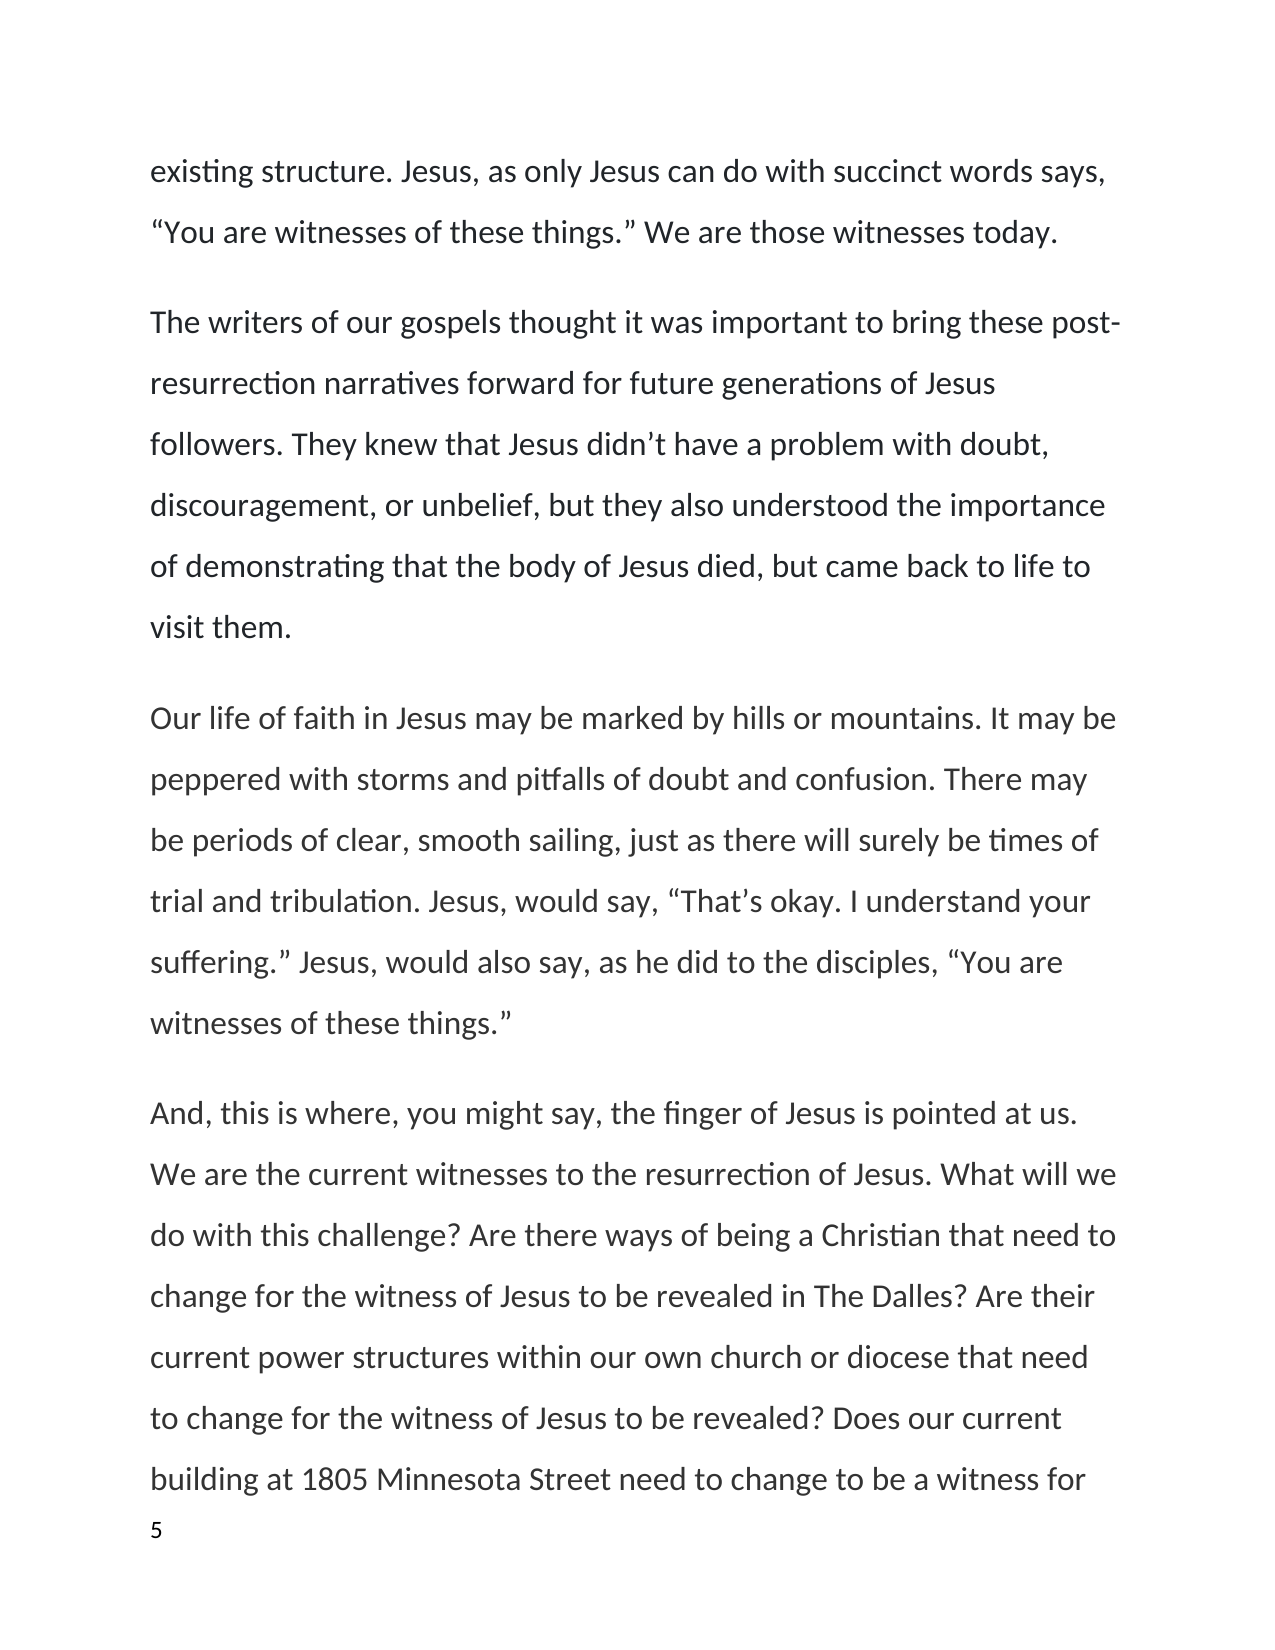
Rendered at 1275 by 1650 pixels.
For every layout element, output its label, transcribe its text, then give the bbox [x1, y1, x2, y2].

text The writers of our gospels thought it was important to bring these post-resurrection narratives forward for future generations of Jesus followers. They knew that Jesus didn’t have a problem with doubt, discouragement, or unbelief, but they also understood the importance of demonstrating that the body of Jesus died, but came back to life to visit them. [150, 301, 1125, 647]
text Our life of faith in Jesus may be marked by hills or mountains. It may be peppered with storms and pitfalls of doubt and confusion. There may be periods of clear, smooth sailing, just as there will surely be times of trial and tribulation. Jesus, would say, “That’s okay. I understand your suffering.” Jesus, would also say, as he did to the disciples, “You are witnesses of these things.” [150, 697, 1125, 1043]
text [150, 1092, 1125, 1499]
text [150, 150, 1125, 252]
